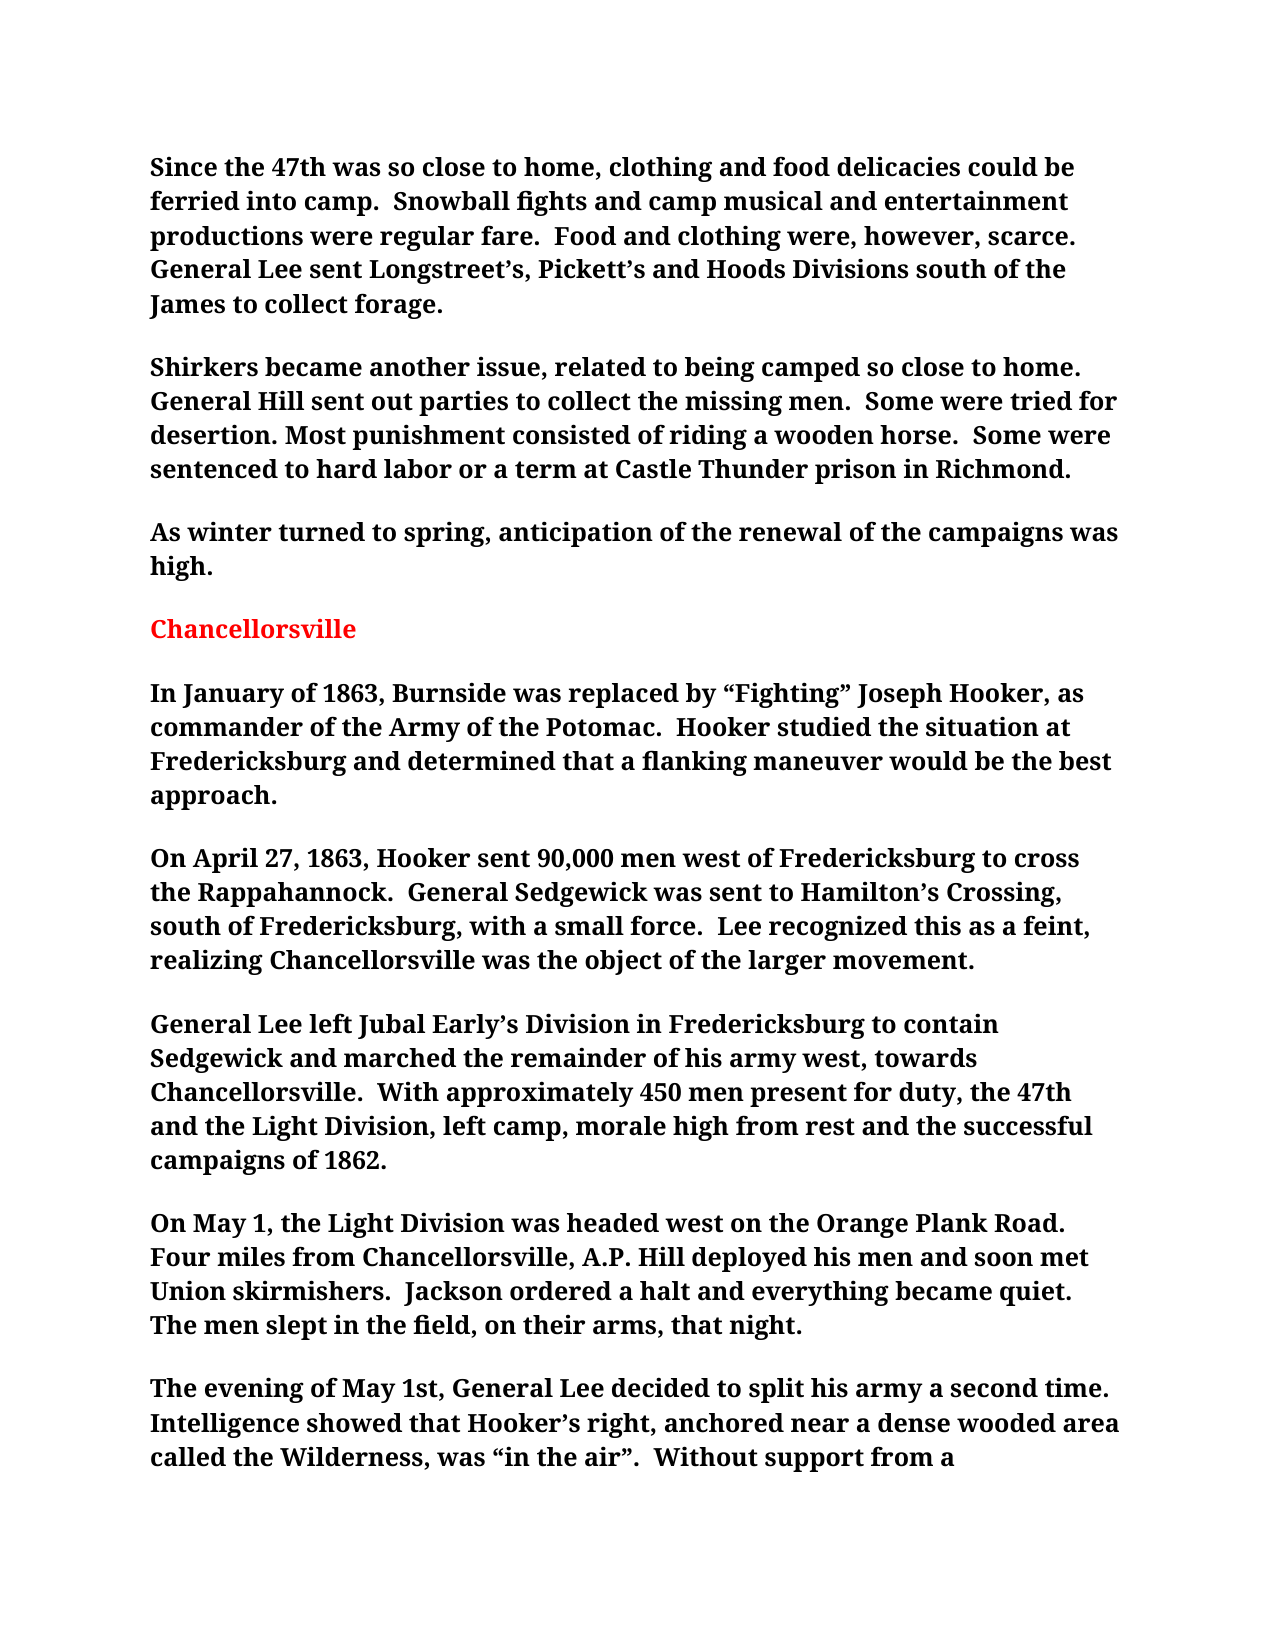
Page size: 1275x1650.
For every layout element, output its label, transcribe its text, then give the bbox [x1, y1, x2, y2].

text On May 1, the Light Division was headed west on the Orange Plank Road. Four miles from Chancellorsville, A.P. Hill deployed his men and soon met Union skirmishers. Jackson ordered a halt and everything became quiet. The men slept in the field, on their arms, that night. [150, 1206, 1125, 1342]
text Shirkers became another issue, related to being camped so close to home. General Hill sent out parties to collect the missing men. Some were tried for desertion. Most punishment consisted of riding a wooden horse. Some were sentenced to hard labor or a term at Castle Thunder prison in Richmond. [150, 349, 1125, 486]
text As winter turned to spring, anticipation of the renewal of the campaigns was high. [150, 515, 1125, 583]
text On April 27, 1863, Hooker sent 90,000 men west of Fredericksburg to cross the Rappahannock. General Sedgewick was sent to Hamilton’s Crossing, south of Fredericksburg, with a small force. Lee recognized this as a feint, realizing Chancellorsville was the object of the larger movement. [150, 841, 1125, 977]
text General Lee left Jubal Early’s Division in Fredericksburg to contain Sedgewick and marched the remainder of his army west, towards Chancellorsville. With approximately 450 men present for duty, the 47th and the Light Division, left camp, morale high from rest and the successful campaigns of 1862. [150, 1006, 1125, 1177]
text In January of 1863, Burnside was replaced by “Fighting” Joseph Hooker, as commander of the Army of the Potomac. Hooker studied the situation at Fredericksburg and determined that a flanking maneuver would be the best approach. [150, 675, 1125, 812]
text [150, 1371, 1125, 1473]
text Since the 47th was so close to home, clothing and food delicacies could be ferried into camp. Snowball fights and camp musical and entertainment productions were regular fare. Food and clothing were, however, scarce. General Lee sent Longstreet’s, Pickett’s and Hoods Divisions south of the James to collect forage. [150, 150, 1125, 320]
text Chancellorsville [150, 612, 1125, 646]
